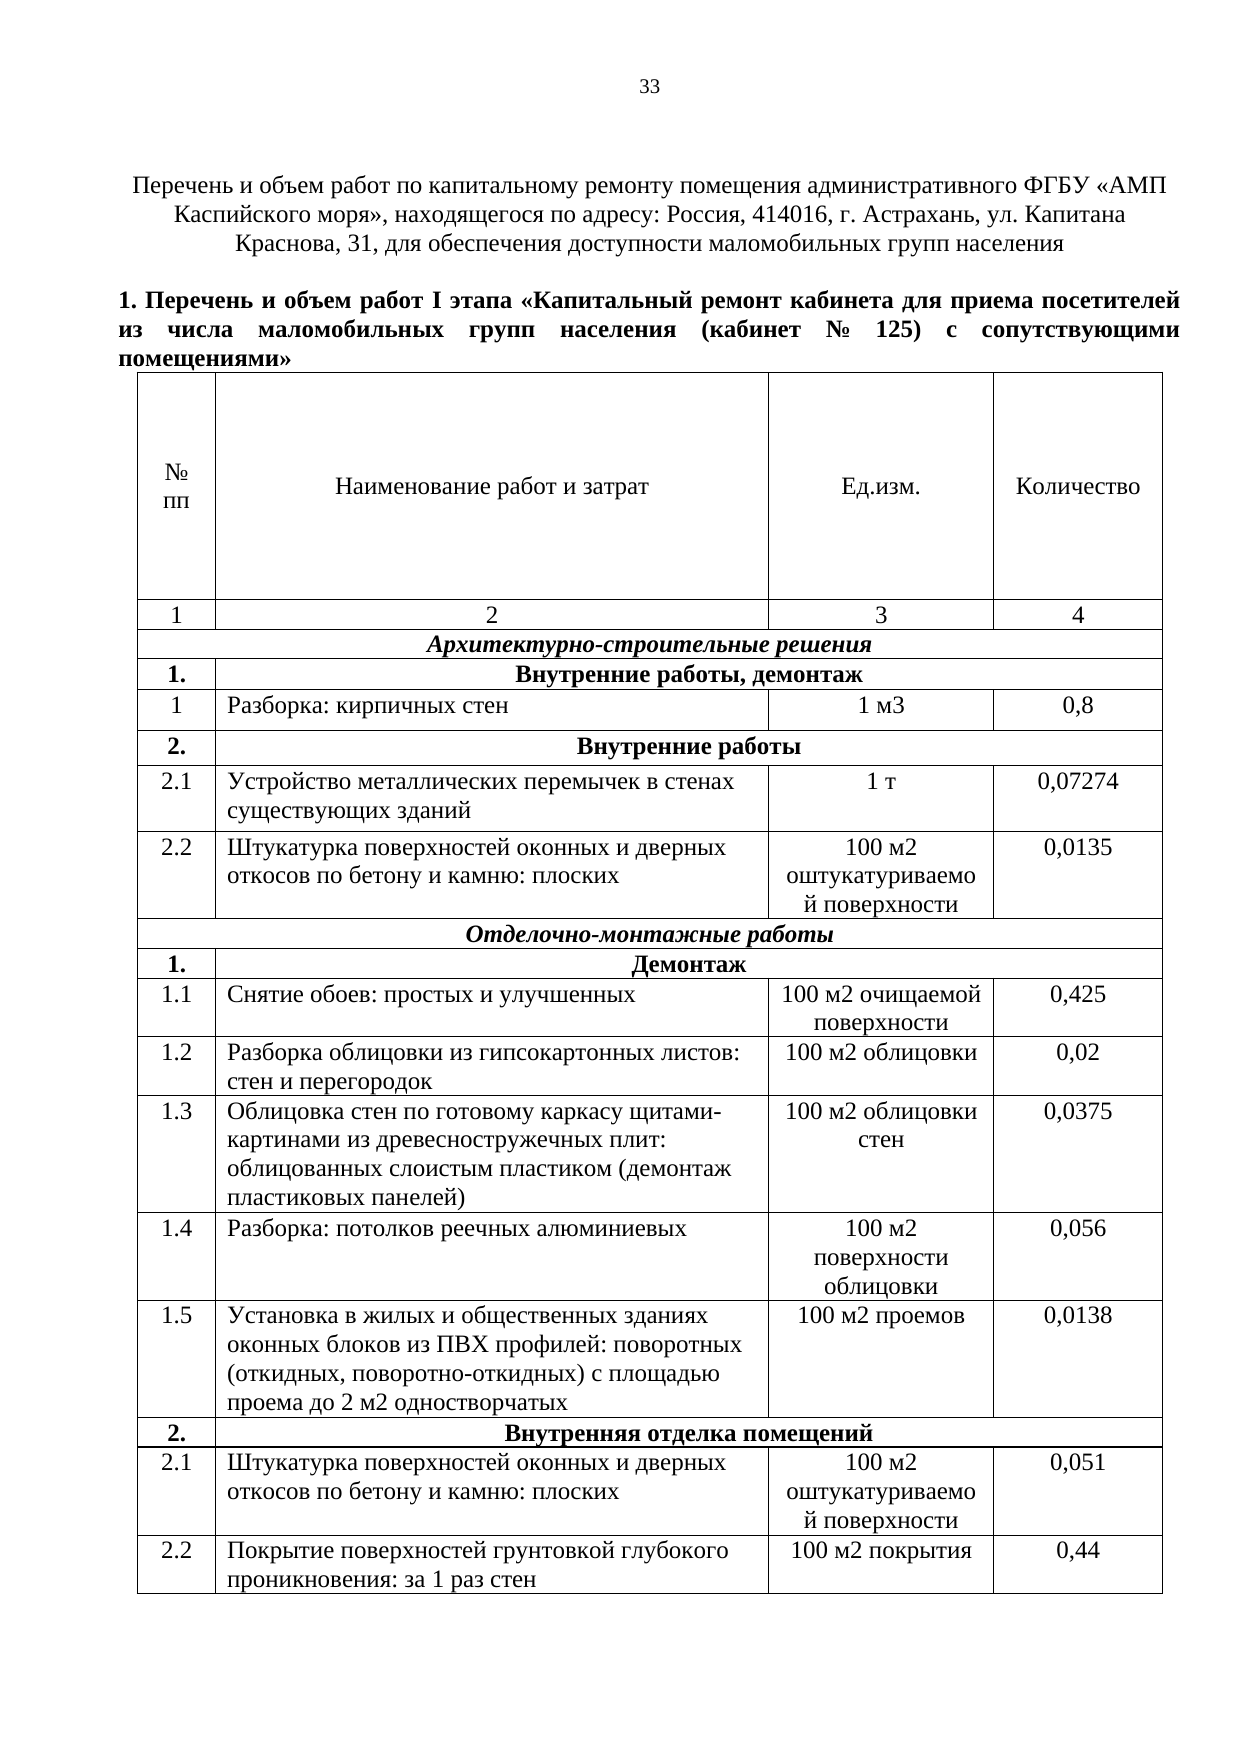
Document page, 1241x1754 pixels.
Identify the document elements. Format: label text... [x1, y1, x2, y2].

table_cell Установка в жилых и общественных зданиях оконных блоков из ПВХ профилей: поворотных (откидных, поворотно-откидных) с площадью проема до 2 м2 одностворчатых [216, 1301, 768, 1417]
table_cell 0,051 [994, 1448, 1162, 1534]
table_cell Разборка облицовки из гипсокартонных листов: стен и перегородок [216, 1037, 768, 1095]
table_cell 1.2 [138, 1037, 215, 1095]
table_cell 2.1 [138, 1448, 215, 1534]
table_cell Разборка: кирпичных стен [216, 690, 768, 730]
table_cell Разборка: потолков реечных алюминиевых [216, 1213, 768, 1299]
table_cell 2. [138, 1418, 215, 1446]
table_cell 1.3 [138, 1096, 215, 1212]
table_cell 0,0138 [994, 1301, 1162, 1417]
table_cell 100 м2 очищаемой поверхности [769, 979, 993, 1036]
table_cell 100 м2 оштукатуриваемой поверхности [769, 1448, 993, 1534]
table_cell Отделочно-монтажные работы [138, 919, 1162, 948]
table_cell 2 [216, 600, 768, 628]
table_cell Снятие обоев: простых и улучшенных [216, 979, 768, 1036]
table_cell 100 м2 проемов [769, 1301, 993, 1417]
table_header Ед.изм. [769, 373, 993, 599]
table_cell Покрытие поверхностей грунтовкой глубокого проникновения: за 1 раз стен [216, 1536, 768, 1593]
table_cell Штукатурка поверхностей оконных и дверных откосов по бетону и камню: плоских [216, 832, 768, 918]
table_cell 100 м2 облицовки стен [769, 1096, 993, 1212]
table_cell Устройство металлических перемычек в стенах существующих зданий [216, 766, 768, 831]
text Перечень и объем работ по капитальному ремонту помещения административного ФГБУ «АМП Каспийского моря», находящегося по адресу: Россия, 414016, г. Астрахань, ул. Капитана Краснова, 31, для обеспечения доступности маломобильных групп населения [118, 170, 1181, 257]
table_cell 3 [769, 600, 993, 628]
table_cell 1 [138, 690, 215, 730]
table_cell 0,02 [994, 1037, 1162, 1095]
table_cell Внутренняя отделка помещений [216, 1418, 1162, 1446]
table_cell 1. [138, 659, 215, 689]
table_cell 2.2 [138, 832, 215, 918]
table_cell 2.1 [138, 766, 215, 831]
table_cell 0,8 [994, 690, 1162, 730]
table_cell 0,07274 [994, 766, 1162, 831]
table_header № пп [138, 373, 215, 599]
table_cell 1. [138, 949, 215, 978]
table_cell 1.5 [138, 1301, 215, 1417]
table_cell 1.4 [138, 1213, 215, 1299]
text 1. Перечень и объем работ I этапа «Капитальный ремонт кабинета для приема посетителей из числа маломобильных групп населения (кабинет № 125) с сопутствующими помещениями» [118, 285, 1181, 372]
table_cell Облицовка стен по готовому каркасу щитами-картинами из древесностружечных плит: облицованных слоистым пластиком (демонтаж пластиковых панелей) [216, 1096, 768, 1212]
table_cell 0,425 [994, 979, 1162, 1036]
table_cell 1 [138, 600, 215, 628]
table_cell 0,056 [994, 1213, 1162, 1299]
table_cell Демонтаж [216, 949, 1162, 978]
table_cell 0,0135 [994, 832, 1162, 918]
table_cell 1 т [769, 766, 993, 831]
table_cell Внутренние работы [216, 731, 1162, 765]
table_cell 1 м3 [769, 690, 993, 730]
table_cell 2. [138, 731, 215, 765]
table_cell 4 [994, 600, 1162, 628]
table_header Наименование работ и затрат [216, 373, 768, 599]
table_header Количество [994, 373, 1162, 599]
table_cell 100 м2 покрытия [769, 1536, 993, 1593]
table_cell 100 м2 оштукатуриваемой поверхности [769, 832, 993, 918]
table_cell 0,44 [994, 1536, 1162, 1593]
table_cell 100 м2 поверхности облицовки [769, 1213, 993, 1299]
table_cell 0,0375 [994, 1096, 1162, 1212]
table_cell 2.2 [138, 1536, 215, 1593]
table_cell Архитектурно-строительные решения [138, 630, 1162, 658]
table_cell Штукатурка поверхностей оконных и дверных откосов по бетону и камню: плоских [216, 1448, 768, 1534]
table_cell Внутренние работы, демонтаж [216, 659, 1162, 689]
table_cell 1.1 [138, 979, 215, 1036]
table_cell 100 м2 облицовки [769, 1037, 993, 1095]
